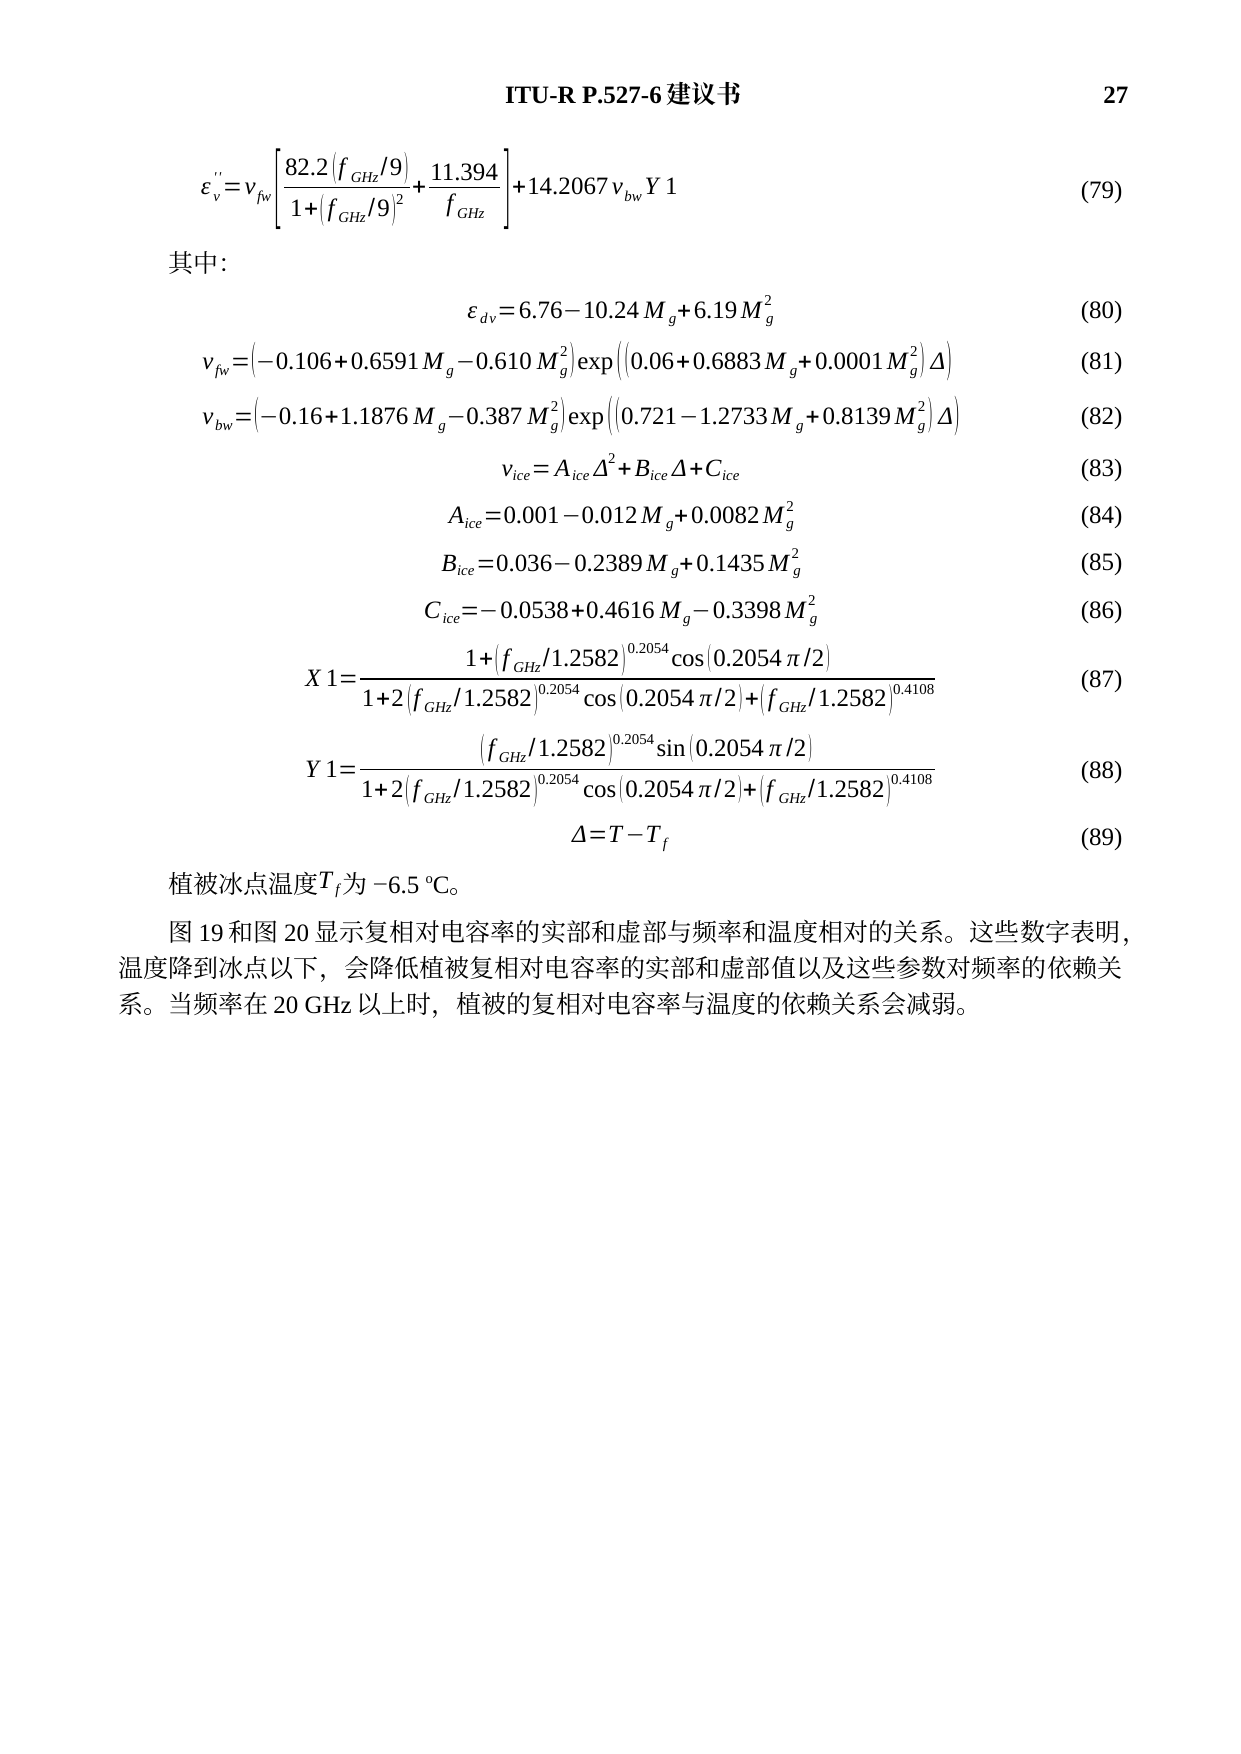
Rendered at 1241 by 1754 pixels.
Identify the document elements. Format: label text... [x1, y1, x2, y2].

text 图19和图20显示复相对电容率的实部和虚部与频率和温度相对的关系。这些数字表明，温度降到冰点以下，会降低植被复相对电容率的实部和虚部值以及这些参数对频率的依赖关系。当频率在20 GHz以上时，植被的复相对电容率与温度的依赖关系会减弱。 [118, 913, 1122, 1021]
text 植被冰点温度为 −6.5 oC。 [118, 864, 1122, 901]
text (84) [118, 497, 1122, 532]
text 其中： [118, 243, 1122, 279]
text (83) [118, 450, 1122, 484]
text (82) [118, 394, 1122, 437]
text (85) [118, 544, 1122, 579]
text (86) [118, 592, 1122, 627]
text (89) [118, 821, 1122, 852]
text (79) [118, 148, 1122, 231]
text (81) [118, 339, 1122, 382]
text (80) [118, 292, 1122, 327]
text (88) [118, 730, 1122, 808]
text (87) [118, 639, 1122, 717]
